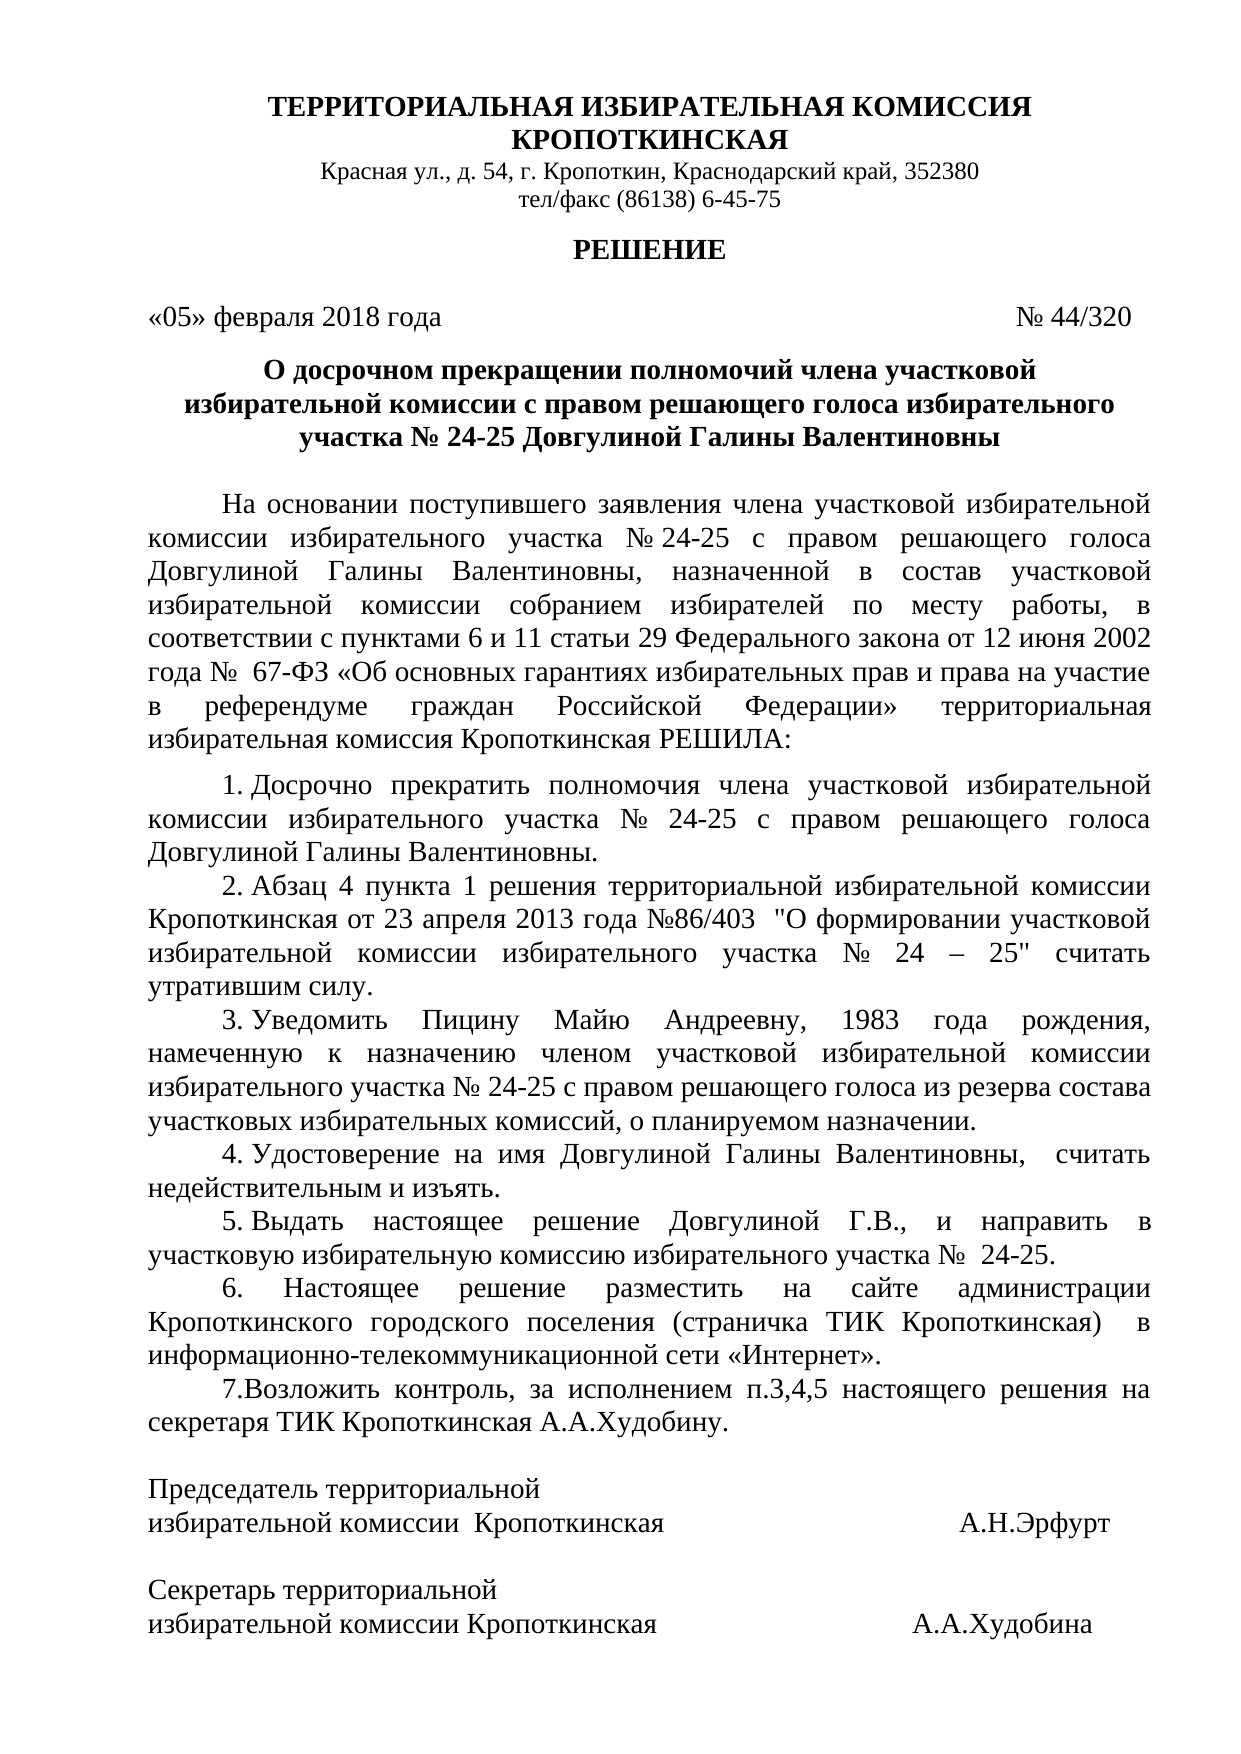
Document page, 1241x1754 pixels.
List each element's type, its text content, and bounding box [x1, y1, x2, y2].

text 7.Возложить контроль, за исполнением п.3,4,5 настоящего решения на секретаря ТИК Кропоткинская А.А.Худобину. [148, 1371, 1152, 1438]
text Председатель территориальной [148, 1472, 1152, 1505]
text О досрочном прекращении полномочий члена участковой [148, 352, 1152, 386]
text избирательной комиссии Кропоткинская А.Н.Эрфурт [148, 1505, 1152, 1539]
text РЕШЕНИЕ [148, 232, 1152, 266]
text На основании поступившего заявления члена участковой избирательной комиссии избирательного участка № 24-25 с правом решающего голоса Довгулиной Галины Валентиновны, назначенной в состав участковой избирательной комиссии собранием избирателей по месту работы, в соответствии с пунктами 6 и 11 статьи 29 Федерального закона от 12 июня 2002 года № 67-ФЗ «Об основных гарантиях избирательных прав и права на участие в референдуме граждан Российской Федерации» территориальная избирательная комиссия Кропоткинская РЕШИЛА: [148, 486, 1152, 755]
text Секретарь территориальной [148, 1572, 1152, 1606]
text «05» февраля 2018 года № 44/320 [148, 299, 1152, 333]
text 4. Удостоверение на имя Довгулиной Галины Валентиновны, считать недействительным и изъять. [148, 1136, 1152, 1203]
text 5. Выдать настоящее решение Довгулиной Г.В., и направить в участковую избирательную комиссию избирательного участка № 24-25. [148, 1203, 1152, 1270]
text 2. Абзац 4 пункта 1 решения территориальной избирательной комиссии Кропоткинская от 23 апреля 2013 года №86/403 "О формировании участковой избирательной комиссии избирательного участка № 24 – 25" считать утратившим силу. [148, 868, 1152, 1002]
text КРОПОТКИНСКАЯ [148, 122, 1152, 156]
text ТЕРРИТОРИАЛЬНАЯ ИЗБИРАТЕЛЬНАЯ КОМИССИЯ [148, 89, 1152, 122]
text 6. Настоящее решение разместить на сайте администрации Кропоткинского городского поселения (страничка ТИК Кропоткинская) в информационно-телекоммуникационной сети «Интернет». [148, 1270, 1152, 1371]
text 3. Уведомить Пицину Майю Андреевну, 1983 года рождения, намеченную к назначению членом участковой избирательной комиссии избирательного участка № 24-25 с правом решающего голоса из резерва состава участковых избирательных комиссий, о планируемом назначении. [148, 1002, 1152, 1136]
text 1. Досрочно прекратить полномочия члена участковой избирательной комиссии избирательного участка № 24-25 с правом решающего голоса Довгулиной Галины Валентиновны. [148, 767, 1152, 868]
text избирательной комиссии Кропоткинская А.А.Худобина [148, 1606, 1152, 1639]
text избирательной комиссии с правом решающего голоса избирательного участка № 24-25 Довгулиной Галины Валентиновны [148, 386, 1152, 453]
text Красная ул., д. 54, г. Кропоткин, Краснодарский край, 352380 [148, 156, 1152, 184]
text тел/факс (86138) 6-45-75 [148, 184, 1152, 213]
